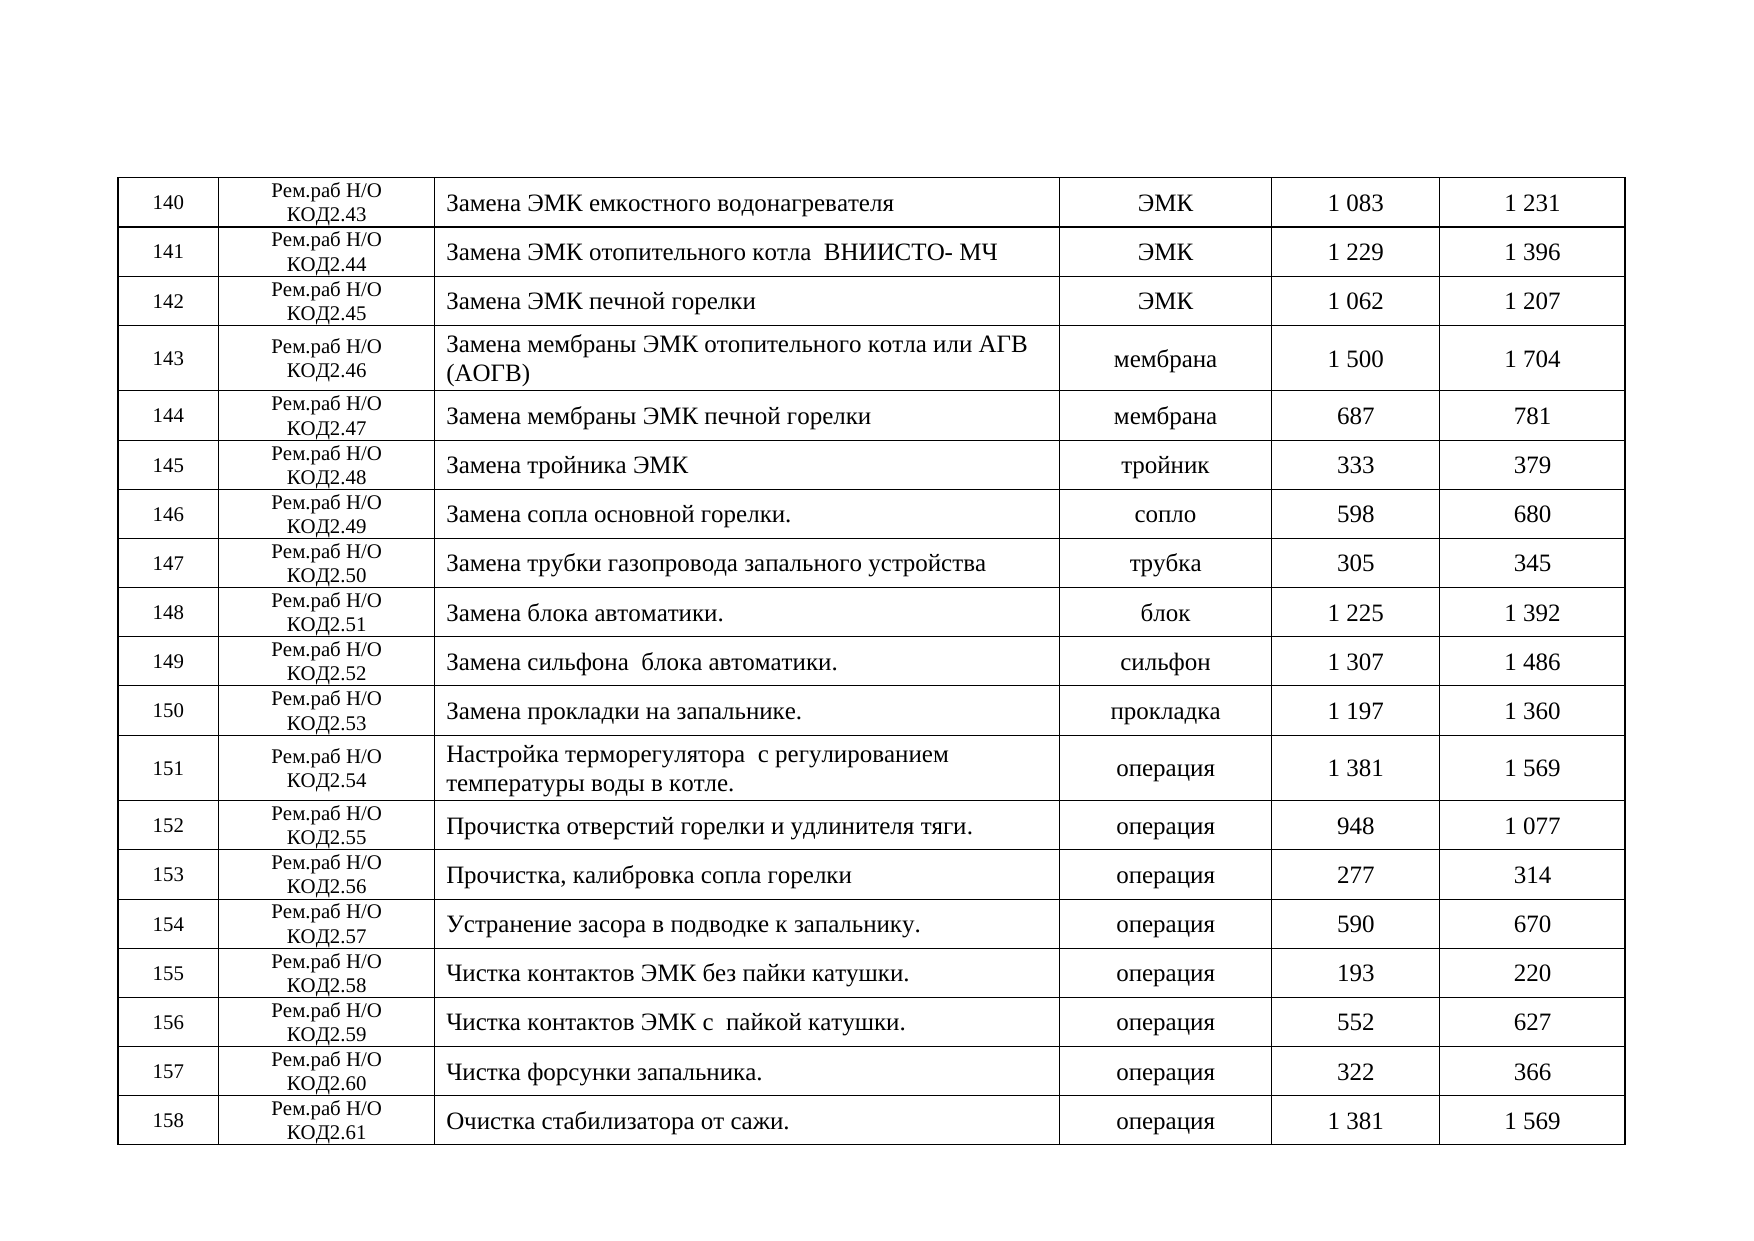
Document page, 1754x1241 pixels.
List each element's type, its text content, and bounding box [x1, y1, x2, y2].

table_cell мембрана [1060, 391, 1271, 439]
table_cell Рем.раб Н/О КОД2.61 [219, 1096, 434, 1144]
table_cell Рем.раб Н/О КОД2.44 [219, 228, 434, 276]
table_cell 379 [1440, 441, 1624, 489]
table_cell Рем.раб Н/О КОД2.58 [219, 949, 434, 997]
table_cell 147 [119, 539, 218, 587]
table_cell Устранение засора в подводке к запальнику. [435, 900, 1059, 948]
table_cell Рем.раб Н/О КОД2.45 [219, 277, 434, 325]
table_cell 1 500 [1272, 326, 1439, 390]
table_cell Очистка стабилизатора от сажи. [435, 1096, 1059, 1144]
table_cell ЭМК [1060, 277, 1271, 325]
table_cell 1 225 [1272, 588, 1439, 636]
table_cell 1 381 [1272, 1096, 1439, 1144]
table_cell 277 [1272, 850, 1439, 898]
table_cell 153 [119, 850, 218, 898]
table_cell Замена сопла основной горелки. [435, 490, 1059, 538]
table_cell 220 [1440, 949, 1624, 997]
table_cell 1 307 [1272, 637, 1439, 685]
table_cell Замена ЭМК отопительного котла ВНИИСТО- МЧ [435, 228, 1059, 276]
table_cell Настройка терморегулятора с регулированием температуры воды в котле. [435, 736, 1059, 800]
table_cell Рем.раб Н/О КОД2.51 [219, 588, 434, 636]
table_cell Замена ЭМК емкостного водонагревателя [435, 178, 1059, 226]
table_cell Рем.раб Н/О КОД2.50 [219, 539, 434, 587]
table_cell 552 [1272, 998, 1439, 1046]
table_cell операция [1060, 801, 1271, 849]
table_cell Замена трубки газопровода запального устройства [435, 539, 1059, 587]
table_cell операция [1060, 736, 1271, 800]
table_cell Замена тройника ЭМК [435, 441, 1059, 489]
table_cell 1 396 [1440, 228, 1624, 276]
table_cell 148 [119, 588, 218, 636]
table_cell 1 381 [1272, 736, 1439, 800]
table_cell 627 [1440, 998, 1624, 1046]
table_cell 150 [119, 686, 218, 734]
table_cell 1 569 [1440, 736, 1624, 800]
table_cell 1 360 [1440, 686, 1624, 734]
table_cell 141 [119, 228, 218, 276]
table_cell операция [1060, 1096, 1271, 1144]
table_cell операция [1060, 850, 1271, 898]
table_cell 144 [119, 391, 218, 439]
table_cell 193 [1272, 949, 1439, 997]
table_cell Рем.раб Н/О КОД2.46 [219, 326, 434, 390]
table_cell 1 231 [1440, 178, 1624, 226]
table_cell Замена сильфона блока автоматики. [435, 637, 1059, 685]
table_cell ЭМК [1060, 178, 1271, 226]
table_cell мембрана [1060, 326, 1271, 390]
table_cell 1 486 [1440, 637, 1624, 685]
table_cell 158 [119, 1096, 218, 1144]
table_cell 145 [119, 441, 218, 489]
table_cell 140 [119, 178, 218, 226]
table_cell Чистка контактов ЭМК с пайкой катушки. [435, 998, 1059, 1046]
table_cell 948 [1272, 801, 1439, 849]
table_cell 670 [1440, 900, 1624, 948]
table_cell 687 [1272, 391, 1439, 439]
table_cell Замена ЭМК печной горелки [435, 277, 1059, 325]
table_cell 1 077 [1440, 801, 1624, 849]
table_cell 146 [119, 490, 218, 538]
table_cell блок [1060, 588, 1271, 636]
table_cell Рем.раб Н/О КОД2.47 [219, 391, 434, 439]
table_cell Рем.раб Н/О КОД2.53 [219, 686, 434, 734]
table_cell операция [1060, 998, 1271, 1046]
table_cell 345 [1440, 539, 1624, 587]
table_cell 142 [119, 277, 218, 325]
table_cell 1 229 [1272, 228, 1439, 276]
table_cell 1 083 [1272, 178, 1439, 226]
table_cell 322 [1272, 1047, 1439, 1095]
table_cell 333 [1272, 441, 1439, 489]
table_cell Рем.раб Н/О КОД2.55 [219, 801, 434, 849]
table_cell 590 [1272, 900, 1439, 948]
table_cell операция [1060, 949, 1271, 997]
table_cell Рем.раб Н/О КОД2.49 [219, 490, 434, 538]
table_cell 1 392 [1440, 588, 1624, 636]
table_cell 157 [119, 1047, 218, 1095]
table_cell 1 197 [1272, 686, 1439, 734]
table_cell Рем.раб Н/О КОД2.60 [219, 1047, 434, 1095]
table_cell 154 [119, 900, 218, 948]
table_cell Прочистка отверстий горелки и удлинителя тяги. [435, 801, 1059, 849]
table_cell 1 569 [1440, 1096, 1624, 1144]
table_cell 366 [1440, 1047, 1624, 1095]
table_cell Рем.раб Н/О КОД2.48 [219, 441, 434, 489]
table_cell 155 [119, 949, 218, 997]
table_cell Рем.раб Н/О КОД2.54 [219, 736, 434, 800]
table_cell Рем.раб Н/О КОД2.56 [219, 850, 434, 898]
table_cell 314 [1440, 850, 1624, 898]
table_cell 1 207 [1440, 277, 1624, 325]
table_cell Чистка форсунки запальника. [435, 1047, 1059, 1095]
table_cell 1 062 [1272, 277, 1439, 325]
table_cell сопло [1060, 490, 1271, 538]
table_cell Замена мембраны ЭМК печной горелки [435, 391, 1059, 439]
table_cell 152 [119, 801, 218, 849]
table_cell Замена мембраны ЭМК отопительного котла или АГВ (АОГВ) [435, 326, 1059, 390]
table_cell трубка [1060, 539, 1271, 587]
table_cell прокладка [1060, 686, 1271, 734]
table_cell тройник [1060, 441, 1271, 489]
table_cell Чистка контактов ЭМК без пайки катушки. [435, 949, 1059, 997]
table_cell операция [1060, 900, 1271, 948]
table_cell 680 [1440, 490, 1624, 538]
table_cell Замена прокладки на запальнике. [435, 686, 1059, 734]
table_cell Замена блока автоматики. [435, 588, 1059, 636]
table_cell сильфон [1060, 637, 1271, 685]
table_cell операция [1060, 1047, 1271, 1095]
table_cell Рем.раб Н/О КОД2.57 [219, 900, 434, 948]
table_cell 781 [1440, 391, 1624, 439]
table_cell 598 [1272, 490, 1439, 538]
table_cell Рем.раб Н/О КОД2.43 [219, 178, 434, 226]
table_cell ЭМК [1060, 228, 1271, 276]
table_cell 143 [119, 326, 218, 390]
table_cell 1 704 [1440, 326, 1624, 390]
table_cell 149 [119, 637, 218, 685]
table_cell Рем.раб Н/О КОД2.59 [219, 998, 434, 1046]
table_cell Прочистка, калибровка сопла горелки [435, 850, 1059, 898]
table_cell Рем.раб Н/О КОД2.52 [219, 637, 434, 685]
table_cell 151 [119, 736, 218, 800]
table_cell 156 [119, 998, 218, 1046]
table_cell 305 [1272, 539, 1439, 587]
